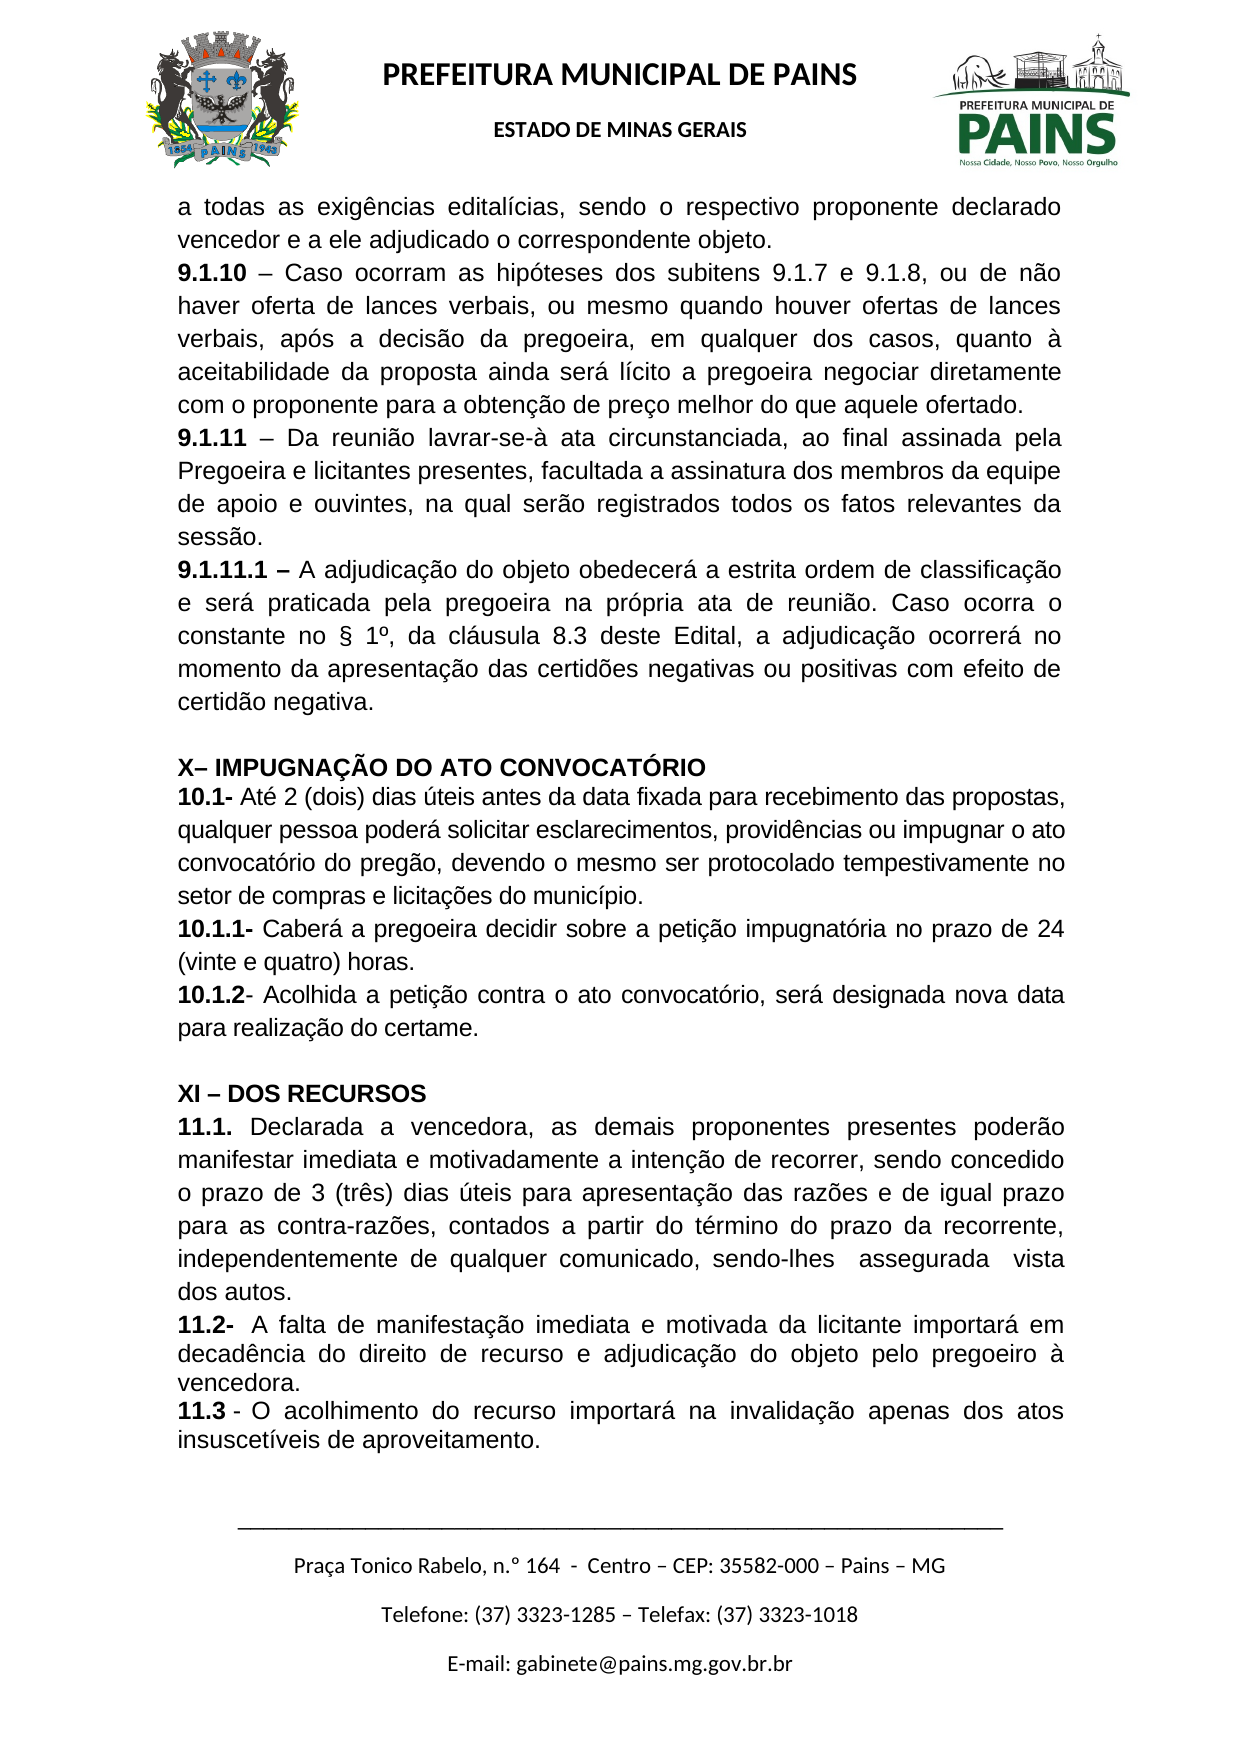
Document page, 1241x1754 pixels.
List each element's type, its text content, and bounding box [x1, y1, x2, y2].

text XI – DOS RECURSOS [177, 1079, 1066, 1108]
text 9.1.11.1 – A adjudicação do objeto obedecerá a estrita ordem de classificação e será praticada pela pregoeira na própria ata de reunião. Caso ocorra o constante no § 1º, da cláusula 8.3 deste Edital, a adjudicação ocorrerá no momento da apresentação das certidões negativas ou positivas com efeito de certidão negativa. [177, 555, 1063, 716]
text 9.1.11 – Da reunião lavrar-se-à ata circunstanciada, ao final assinada pela Pregoeira e licitantes presentes, facultada a assinatura dos membros da equipe de apoio e ouvintes, na qual serão registrados todos os fatos relevantes da sessão. [177, 423, 1063, 551]
text 10.1.2- Acolhida a petição contra o ato convocatório, será designada nova data para realização do certame. [177, 980, 1066, 1042]
subtitle X– IMPUGNAÇÃO DO ATO CONVOCATÓRIO [177, 753, 1063, 782]
picture [929, 28, 1143, 176]
text 10.1- Até 2 (dois) dias úteis antes da data fixada para recebimento das propostas, qualquer pessoa poderá solicitar esclarecimentos, providências ou impugnar o ato convocatório do pregão, devendo o mesmo ser protocolado tempestivamente no setor de compras e licitações do município. [177, 782, 1066, 909]
text 11.1. Declarada a vencedora, as demais proponentes presentes poderão manifestar imediata e motivadamente a intenção de recorrer, sendo concedido o prazo de 3 (três) dias úteis para apresentação das razões e de igual prazo para as contra-razões, contados a partir do término do prazo da recorrente, independentemente de qualquer comunicado, sendo-lhes assegurada vista dos autos. [177, 1112, 1066, 1306]
text 9.1.10 – Caso ocorram as hipóteses dos subitens 9.1.7 e 9.1.8, ou de não haver oferta de lances verbais, ou mesmo quando houver ofertas de lances verbais, após a decisão da pregoeira, em qualquer dos casos, quanto à aceitabilidade da proposta ainda será lícito a pregoeira negociar diretamente com o proponente para a obtenção de preço melhor do que aquele ofertado. [177, 258, 1063, 418]
text 11.2- A falta de manifestação imediata e motivada da licitante importará em decadência do direito de recurso e adjudicação do objeto pelo pregoeiro à vencedora. [177, 1310, 1066, 1396]
text 11.3 - O acolhimento do recurso importará na invalidação apenas dos atos insuscetíveis de aproveitamento. [177, 1396, 1066, 1454]
text 10.1.1- Caberá a pregoeira decidir sobre a petição impugnatória no prazo de 24 (vinte e quatro) horas. [177, 914, 1066, 976]
